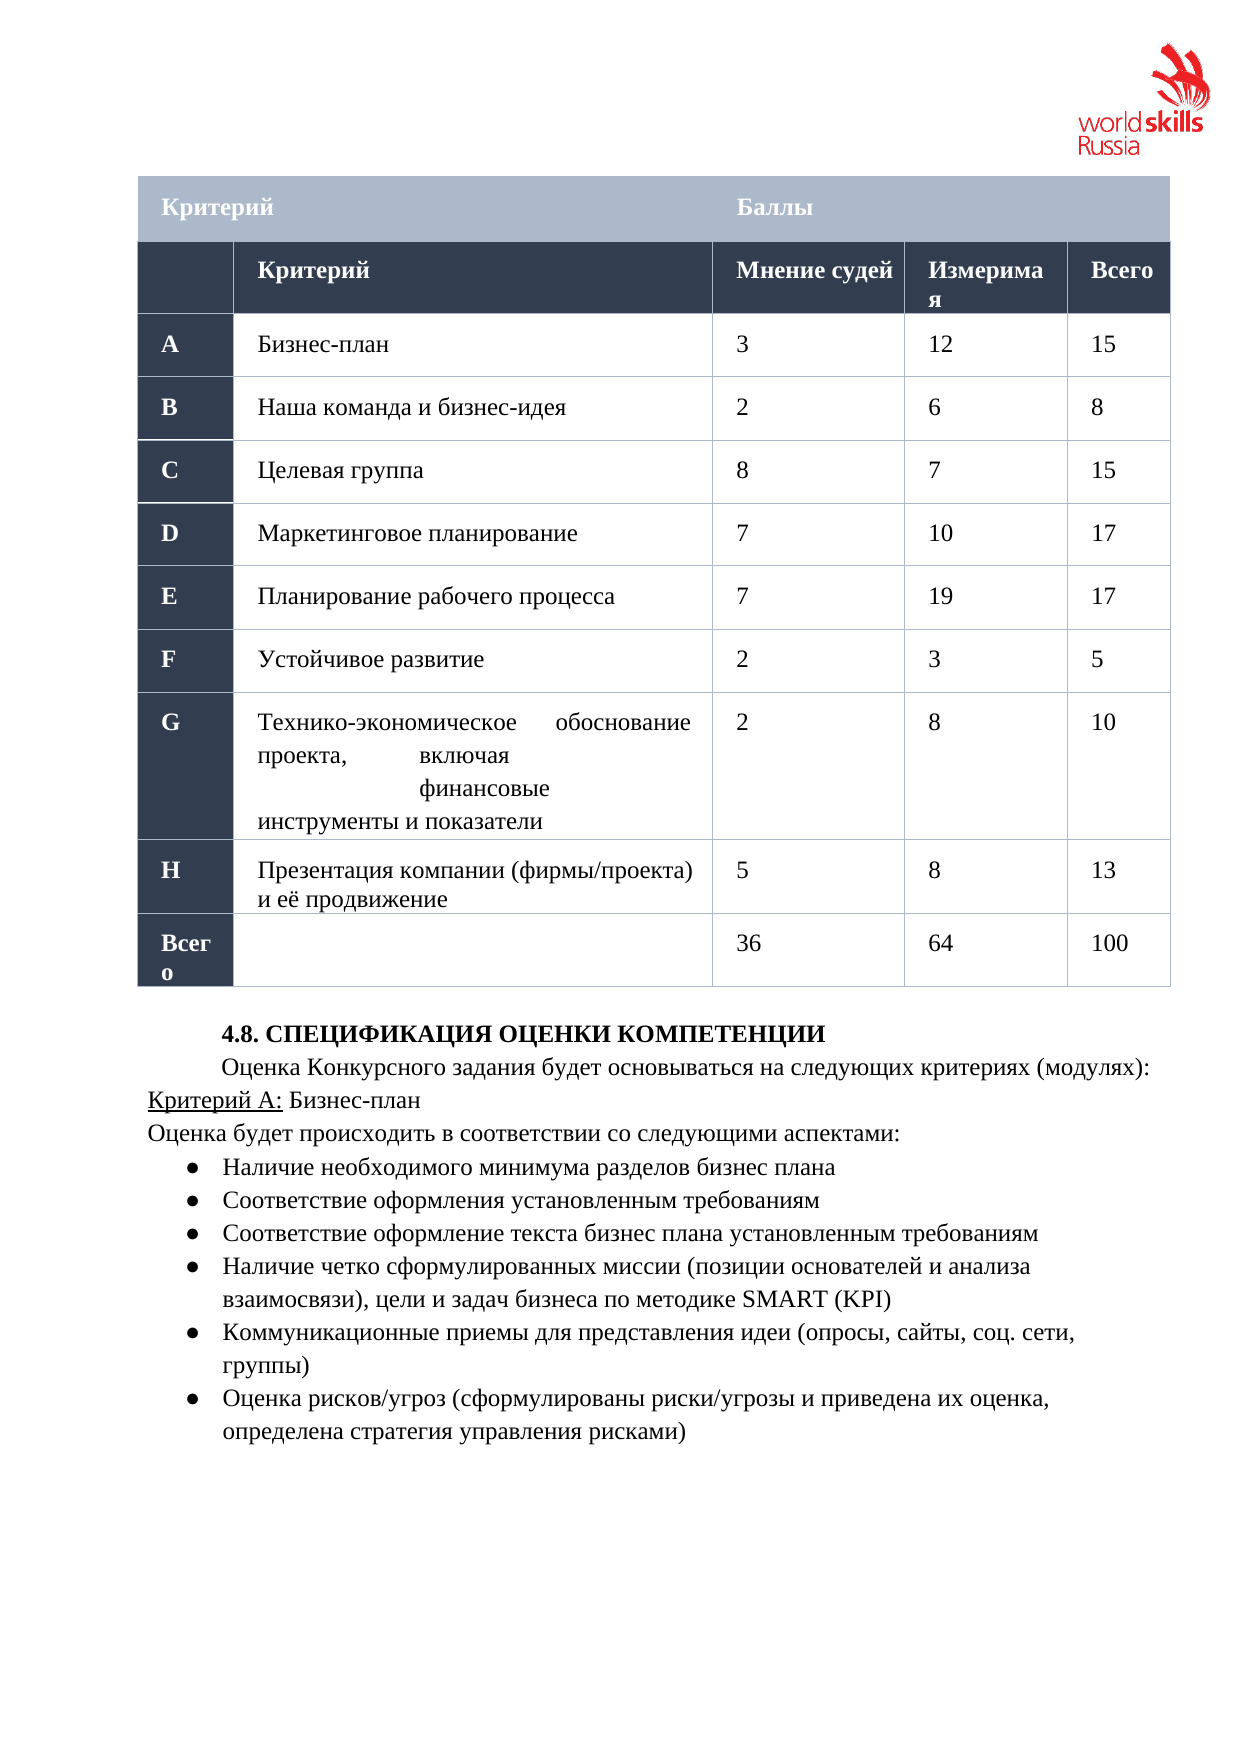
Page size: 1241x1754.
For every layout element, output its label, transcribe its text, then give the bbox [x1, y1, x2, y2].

subtitle СПЕЦИФИКАЦИЯ ОЦЕНКИ КОМПЕТЕНЦИИ [221, 1019, 1228, 1048]
table_cell G [138, 693, 233, 839]
table_cell Бизнес-план [234, 314, 712, 376]
table_cell 5 [1068, 630, 1170, 692]
table_cell Критерий [234, 242, 712, 313]
list Коммуникационные приемы для представления идеи (опросы, сайты, соц. сети, группы) [185, 1317, 1076, 1379]
list Наличие необходимого минимума разделов бизнес плана [185, 1152, 1228, 1181]
table_cell 17 [1068, 566, 1170, 629]
table_cell 8 [1068, 377, 1170, 439]
table_cell [234, 914, 712, 986]
table_cell 36 [713, 914, 904, 986]
text Оценка будет происходить в соответствии со следующими аспектами: [147, 1118, 1228, 1147]
table_cell 2 [713, 377, 904, 439]
text Оценка Конкурсного задания будет основываться на следующих критериях (модулях): [221, 1052, 1228, 1081]
table_cell 17 [1068, 504, 1170, 565]
table_cell 7 [905, 441, 1067, 502]
table_cell D [138, 504, 233, 565]
table_cell B [138, 377, 233, 439]
table_cell 7 [713, 504, 904, 565]
table_cell 3 [713, 314, 904, 376]
table_cell 2 [713, 630, 904, 692]
table_cell Устойчивое развитие [234, 630, 712, 692]
text Критерий A: Бизнес-план [147, 1085, 1228, 1114]
list Наличие четко сформулированных миссии (позиции основателей и анализа взаимосвязи), цели и задач бизнеса по методике SMART (KPI) [185, 1251, 1032, 1313]
table_cell Мнение судей [713, 242, 904, 313]
table_cell 8 [905, 840, 1067, 913]
table_header Критерий [138, 176, 713, 241]
table_cell 15 [1068, 314, 1170, 376]
picture [1078, 42, 1215, 155]
table_cell 3 [905, 630, 1067, 692]
table_header Баллы [713, 176, 1170, 241]
table_cell 12 [905, 314, 1067, 376]
table_cell A [138, 314, 233, 376]
table_cell 100 [1068, 914, 1170, 986]
table_cell F [138, 630, 233, 692]
table_cell 19 [905, 566, 1067, 629]
table_cell 7 [713, 566, 904, 629]
table_cell E [138, 566, 233, 629]
list Соответствие оформления установленным требованиям [185, 1185, 1228, 1214]
table_cell Планирование рабочего процесса [234, 566, 712, 629]
table_cell [138, 242, 233, 313]
table_cell 8 [905, 693, 1067, 839]
table_cell 10 [905, 504, 1067, 565]
table_cell Измеримая [905, 242, 1067, 313]
table_cell 15 [1068, 441, 1170, 502]
table_cell C [138, 441, 233, 502]
table_cell 64 [905, 914, 1067, 986]
table_cell Всего [1068, 242, 1170, 313]
table_cell 2 [713, 693, 904, 839]
table_cell 13 [1068, 840, 1170, 913]
table_cell 6 [905, 377, 1067, 439]
table_cell H [138, 840, 233, 913]
table_cell Презентация компании (фирмы/проекта) и её продвижение [234, 840, 712, 913]
list Соответствие оформление текста бизнес плана установленным требованиям [185, 1218, 1228, 1247]
table_cell Технико-экономическое обоснование проекта, включая финансовые инструменты и показатели [234, 693, 712, 839]
table_cell Маркетинговое планирование [234, 504, 712, 565]
list Оценка рисков/угроз (сформулированы риски/угрозы и приведена их оценка, определена стратегия управления рисками) [185, 1383, 1051, 1445]
table_cell 5 [713, 840, 904, 913]
table_cell Всего [138, 914, 233, 986]
table_cell 8 [713, 441, 904, 502]
table_cell Целевая группа [234, 441, 712, 502]
table_cell Наша команда и бизнес-идея [234, 377, 712, 439]
table_cell 10 [1068, 693, 1170, 839]
